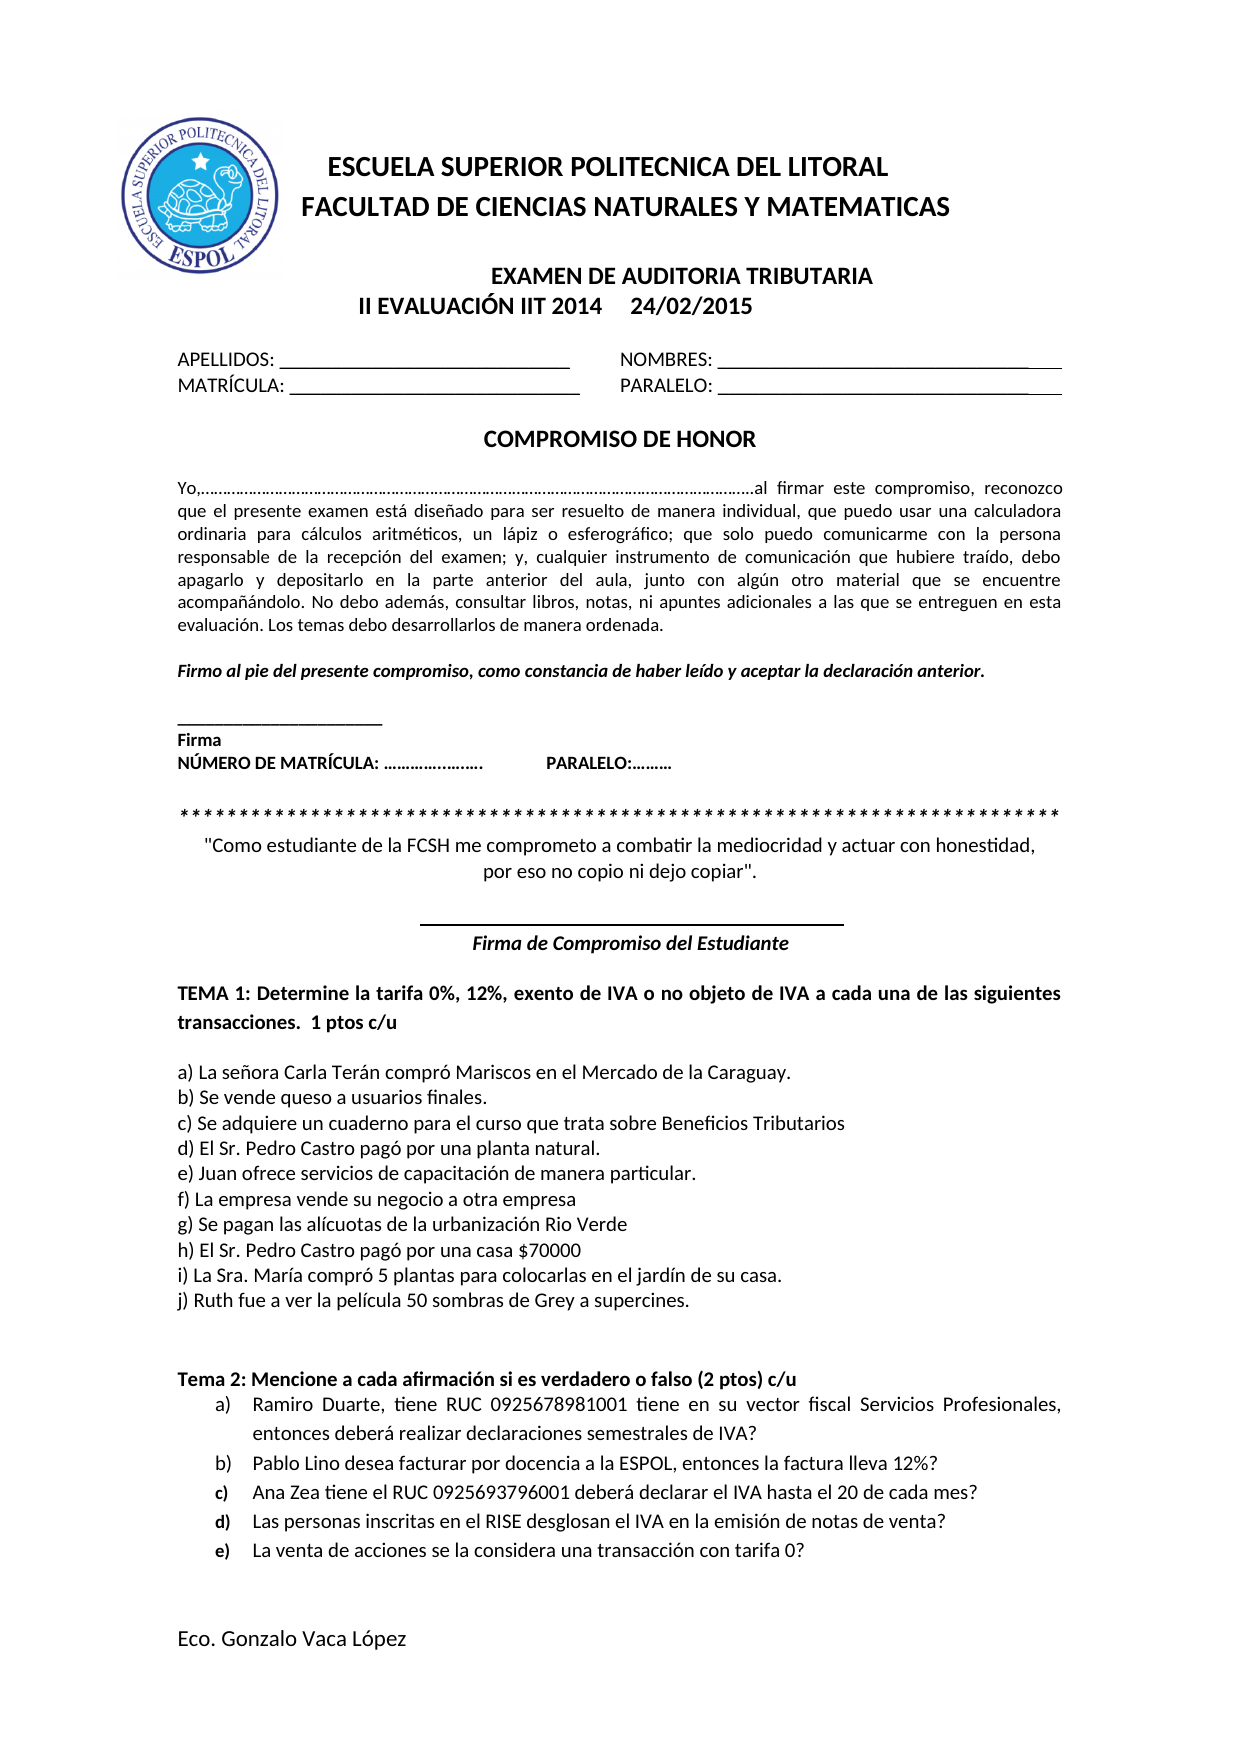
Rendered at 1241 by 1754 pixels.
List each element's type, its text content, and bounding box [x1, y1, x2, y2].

text f) La empresa vende su negocio a otra empresa [177, 1186, 1063, 1211]
text b) Se vende queso a usuarios finales. [177, 1084, 1063, 1110]
text h) El Sr. Pedro Castro pagó por una casa $70000 [177, 1237, 1063, 1262]
text d) El Sr. Pedro Castro pagó por una planta natural. [177, 1135, 1063, 1161]
text Yo,………………………………………………………………………………………………………………..al firmar este compromiso, reconozco que el presente examen está diseñado para ser resuelto de manera individual, que puedo usar una calculadora ordinaria para cálculos aritméticos, un lápiz o esferográfico; que solo puedo comunicarme con la persona responsable de la recepción del examen; y, cualquier instrumento de comunicación que hubiere traído, debo apagarlo y depositarlo en la parte anterior del aula, junto con algún otro material que se encuentre acompañándolo. No debo además, consultar libros, notas, ni apuntes adicionales a las que se entreguen en esta evaluación. Los temas debo desarrollarlos de manera ordenada. [177, 476, 1063, 637]
list Ramiro Duarte, tiene RUC 0925678981001 tiene en su vector fiscal Servicios Profesionales, entonces deberá realizar declaraciones semestrales de IVA? [215, 1391, 1063, 1446]
text MATRÍCULA: ____________________________ PARALELO: ______________________________ [177, 372, 1063, 397]
text APELLIDOS: ____________________________ NOMBRES: ______________________________ [177, 346, 1063, 372]
text e) Juan ofrece servicios de capacitación de manera particular. [177, 1161, 1063, 1186]
list Ana Zea tiene el RUC 0925693796001 deberá declarar el IVA hasta el 20 de cada mes? [215, 1479, 1063, 1504]
text TEMA 1: Determine la tarifa 0%, 12%, exento de IVA o no objeto de IVA a cada una de las siguientes transacciones. 1 ptos c/u [177, 980, 1063, 1034]
list Pablo Lino desea facturar por docencia a la ESPOL, entonces la factura lleva 12%? [215, 1450, 1063, 1475]
list Las personas inscritas en el RISE desglosan el IVA en la emisión de notas de venta? [215, 1508, 1063, 1533]
text ESCUELA SUPERIOR POLITECNICA DEL LITORAL [283, 148, 1063, 183]
text Firma de Compromiso del Estudiante [177, 930, 1063, 955]
text g) Se pagan las alícuotas de la urbanización Rio Verde [177, 1211, 1063, 1237]
text II EVALUACIÓN IIT 2014 24/02/2015 [177, 291, 1063, 321]
text a) La señora Carla Terán compró Mariscos en el Mercado de la Caraguay. [177, 1059, 1063, 1084]
picture [113, 109, 283, 279]
text ************************************************************************** [177, 803, 1063, 833]
text FACULTAD DE CIENCIAS NATURALES Y MATEMATICAS [283, 188, 1063, 224]
text i) La Sra. María compró 5 plantas para colocarlas en el jardín de su casa. [177, 1262, 1063, 1288]
text c) Se adquiere un cuaderno para el curso que trata sobre Beneficios Tributarios [177, 1110, 1063, 1135]
text j) Ruth fue a ver la película 50 sombras de Grey a supercines. [177, 1288, 1063, 1313]
text Firma [177, 728, 1063, 751]
text Firmo al pie del presente compromiso, como constancia de haber leído y aceptar la declaración anterior. [177, 659, 1063, 682]
text COMPROMISO DE HONOR [177, 423, 1063, 453]
text ______________________ [177, 705, 1063, 728]
text "Como estudiante de la FCSH me comprometo a combatir la mediocridad y actuar con honestidad, por eso no copio ni dejo copiar". [177, 833, 1063, 883]
text Tema 2: Mencione a cada afirmación si es verdadero o falso (2 ptos) c/u [177, 1366, 1063, 1391]
list La venta de acciones se la considera una transacción con tarifa 0? [215, 1537, 1063, 1563]
text NÚMERO DE MATRÍCULA: …………..….…. PARALELO:……… [177, 751, 1063, 774]
text EXAMEN DE AUDITORIA TRIBUTARIA [177, 260, 1063, 291]
